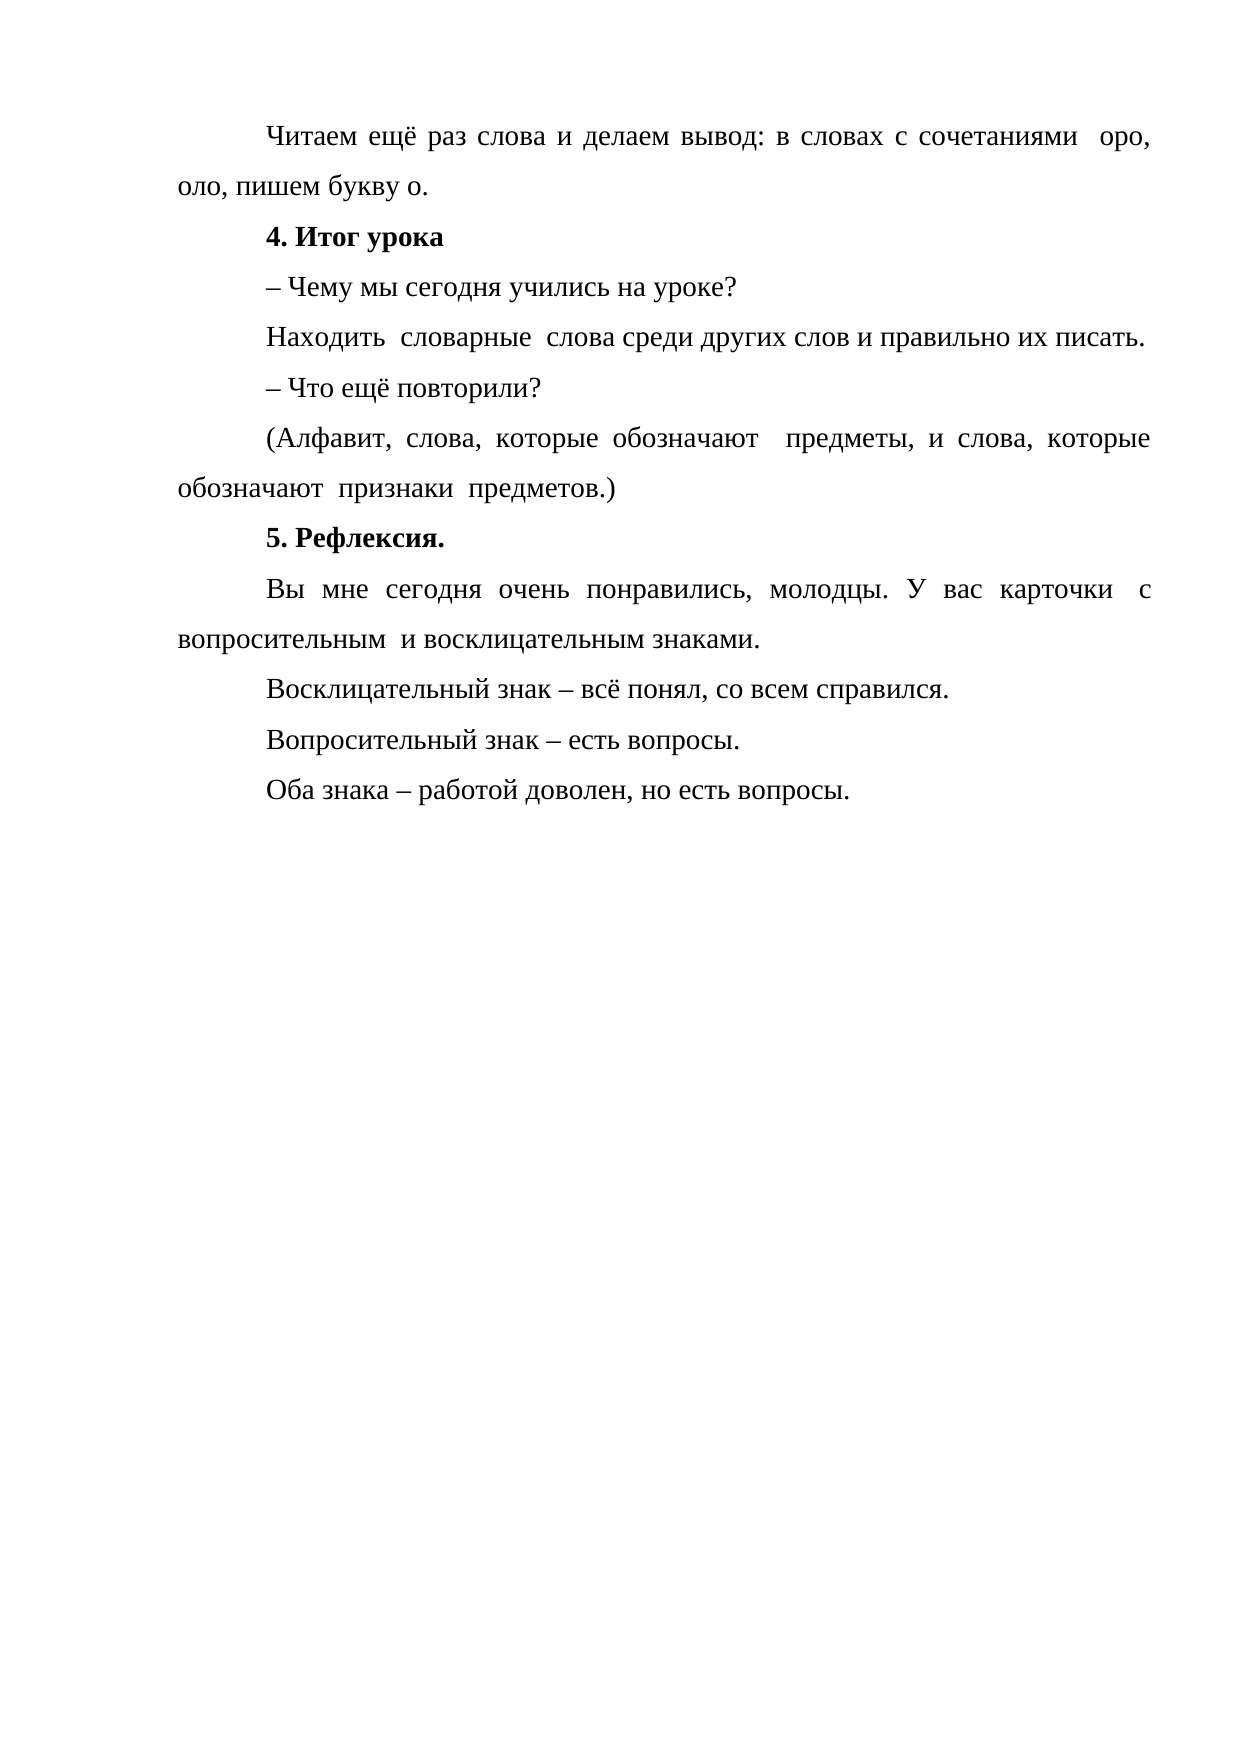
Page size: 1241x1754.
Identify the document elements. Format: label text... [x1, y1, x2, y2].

text Находить словарные слова среди других слов и правильно их писать. [177, 319, 1152, 353]
text Читаем ещё раз слова и делаем вывод: в словах с сочетаниями оро, оло, пишем букву о. [177, 118, 1152, 202]
text Вы мне сегодня очень понравились, молодцы. У вас карточки с вопросительным и восклицательным знаками. [177, 571, 1152, 655]
text Оба знака – работой доволен, но есть вопросы. [177, 772, 1152, 806]
text 4. Итог урока [177, 219, 1152, 252]
text (Алфавит, слова, которые обозначают предметы, и слова, которые обозначают признаки предметов.) [177, 420, 1152, 504]
text Восклицательный знак – всё понял, со всем справился. [177, 672, 1152, 705]
text – Что ещё повторили? [177, 370, 1152, 403]
text Вопросительный знак – есть вопросы. [177, 722, 1152, 755]
text – Чему мы сегодня учились на уроке? [177, 269, 1152, 303]
text 5. Рефлексия. [177, 521, 1152, 554]
